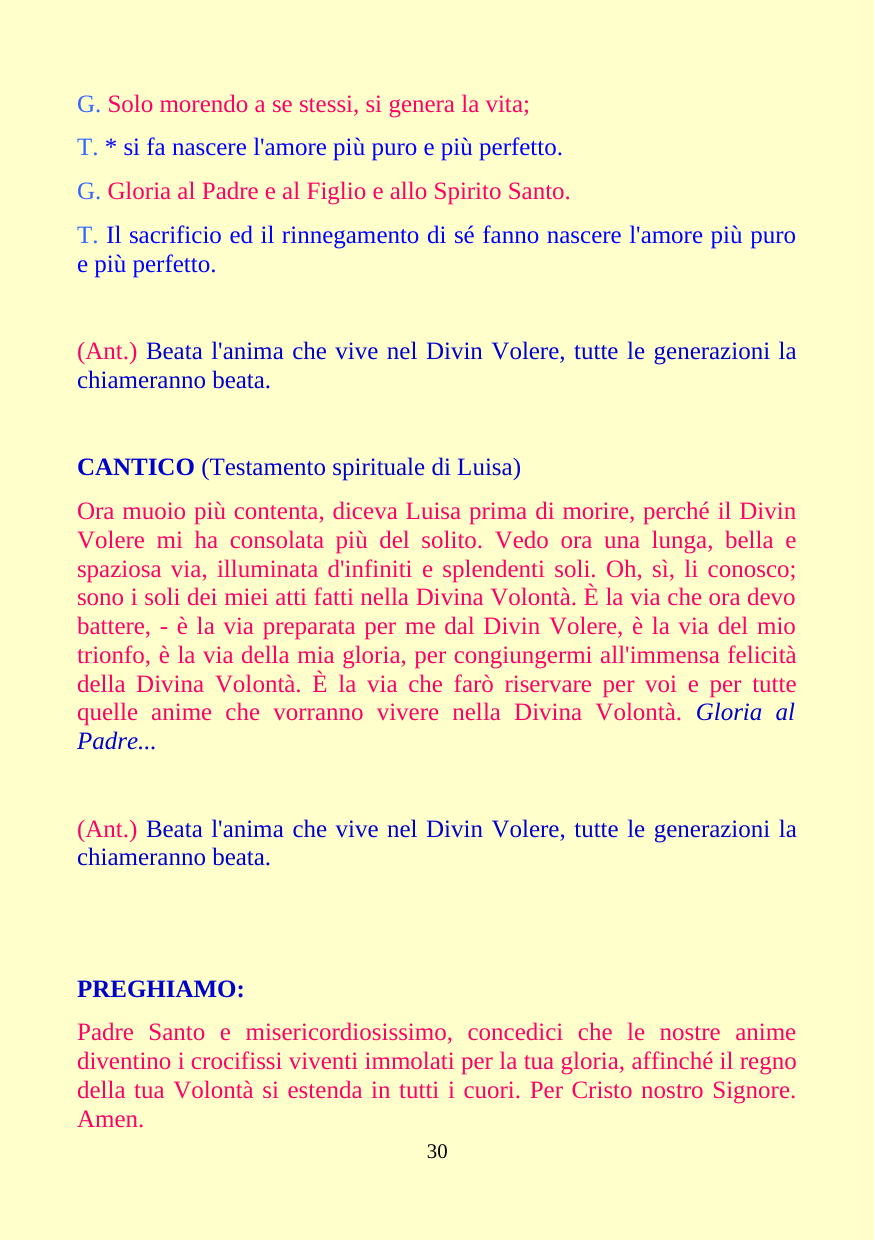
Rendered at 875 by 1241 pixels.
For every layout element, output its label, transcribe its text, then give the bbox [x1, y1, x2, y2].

text Ora muoio più contenta, diceva Luisa prima di morire, perché il Divin Volere mi ha consolata più del solito. Vedo ora una lunga, bella e spaziosa via, illuminata d'infiniti e splendenti soli. Oh, sì, li conosco; sono i soli dei miei atti fatti nella Divina Volontà. È la via che ora devo battere, - è la via preparata per me dal Divin Volere, è la via del mio trionfo, è la via della mia gloria, per congiungermi all'immensa felicità della Divina Volontà. È la via che farò riservare per voi e per tutte quelle anime che vorranno vivere nella Divina Volontà. Gloria al Padre... [77, 496, 797, 755]
text (Ant.) Beata l'anima che vive nel Divin Volere, tutte le generazioni la chiameranno beata. [77, 814, 797, 871]
text G. Solo morendo a se stessi, si genera la vita; [77, 89, 797, 117]
text T. Il sacrificio ed il rinnegamento di sé fanno nascere l'amore più puro e più perfetto. [77, 220, 797, 277]
text (Ant.) Beata l'anima che vive nel Divin Volere, tutte le generazioni la chiameranno beata. [77, 336, 797, 394]
text CANTICO (Testamento spirituale di Luisa) [77, 452, 797, 481]
text T. * si fa nascere l'amore più puro e più perfetto. [77, 132, 797, 161]
text PREGHIAMO: [77, 974, 797, 1002]
text G. Gloria al Padre e al Figlio e allo Spirito Santo. [77, 176, 797, 205]
text Padre Santo e misericordiosissimo, concedici che le nostre anime diventino i crocifissi viventi immolati per la tua gloria, affinché il regno della tua Volontà si estenda in tutti i cuori. Per Cristo nostro Signore. Amen. [77, 1017, 797, 1132]
